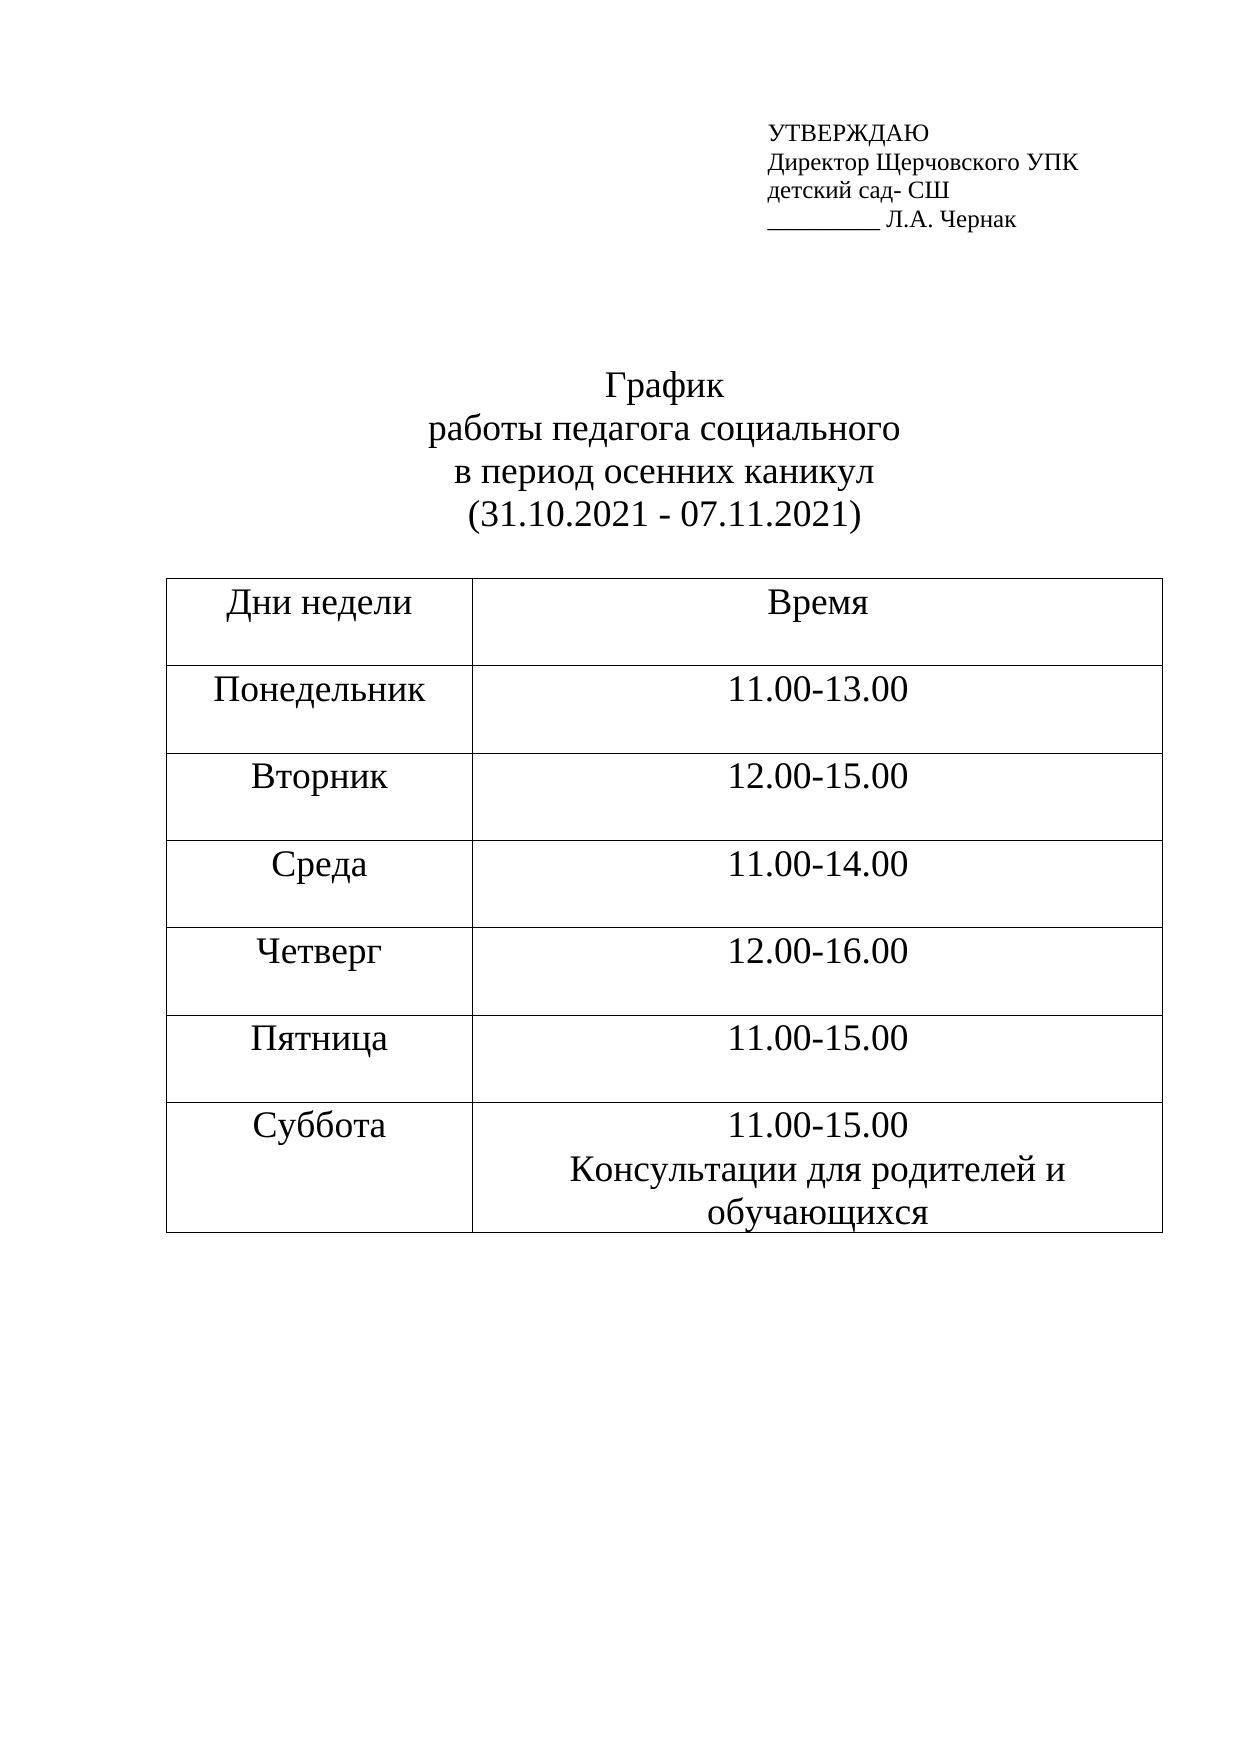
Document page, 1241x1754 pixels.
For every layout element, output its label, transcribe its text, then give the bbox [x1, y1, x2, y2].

table_header Дни недели [167, 579, 472, 665]
table_header Время [473, 579, 1162, 665]
table_cell Среда [167, 841, 472, 927]
table_cell Понедельник [167, 666, 472, 753]
table_cell Суббота [167, 1103, 472, 1232]
table_cell 12.00-15.00 [473, 754, 1162, 840]
table_cell 11.00-13.00 [473, 666, 1162, 753]
text _________ Л.А. Чернак [767, 204, 1152, 233]
table_cell 11.00-15.00 Консультации для родителей и обучающихся [473, 1103, 1162, 1232]
table_cell 12.00-16.00 [473, 928, 1162, 1014]
text в период осенних каникул [177, 449, 1152, 492]
text (31.10.2021 - 07.11.2021) [177, 492, 1152, 535]
text График [177, 362, 1152, 406]
table_cell Вторник [167, 754, 472, 840]
text работы педагога социального [177, 406, 1152, 449]
table_cell Пятница [167, 1016, 472, 1102]
table_cell 11.00-14.00 [473, 841, 1162, 927]
text УТВЕРЖДАЮ [767, 118, 1152, 147]
table_cell 11.00-15.00 [473, 1016, 1162, 1102]
table_cell Четверг [167, 928, 472, 1014]
text Директор Щерчовского УПК [767, 147, 1152, 176]
text детский сад- СШ [767, 176, 1152, 204]
